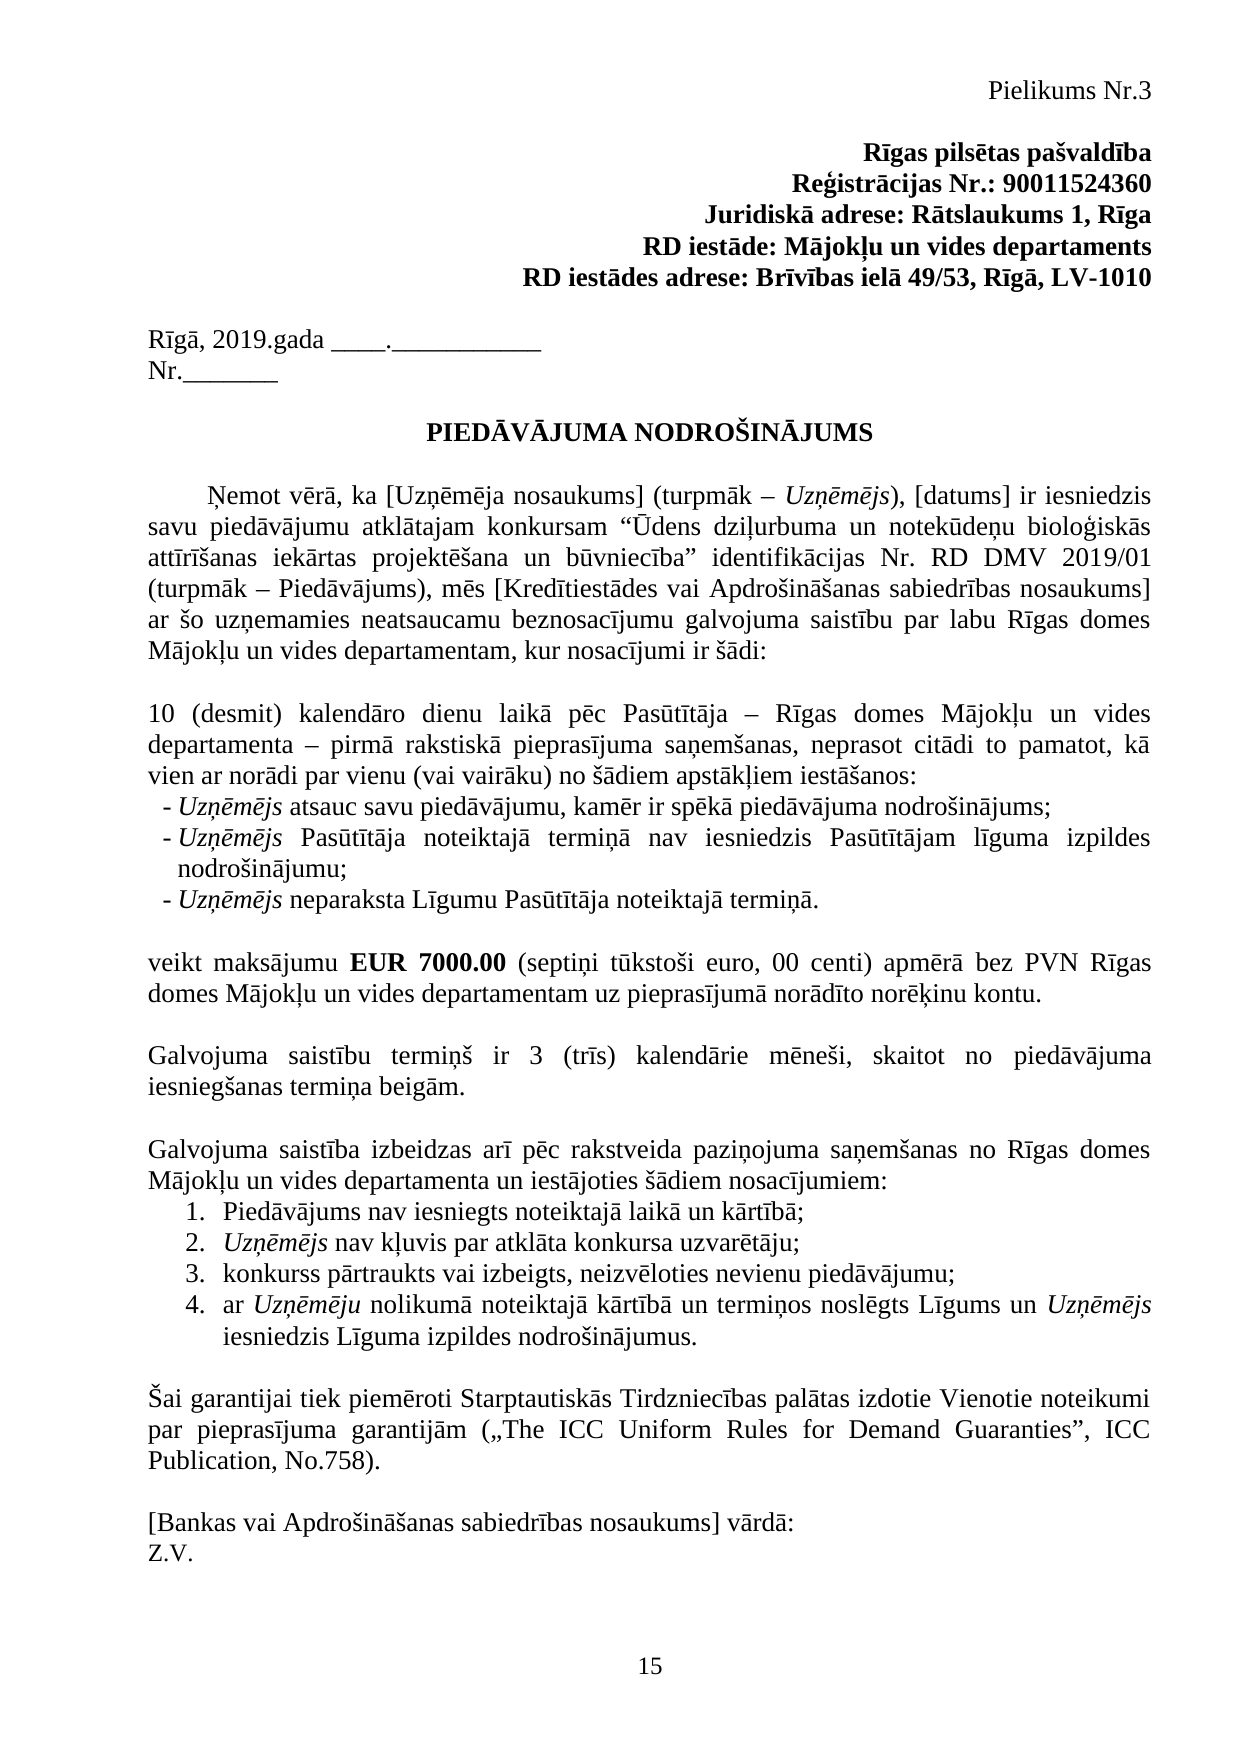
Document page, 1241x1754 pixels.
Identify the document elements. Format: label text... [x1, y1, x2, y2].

text RD iestādes adrese: Brīvības ielā 49/53, Rīgā, LV-1010 [148, 261, 1152, 292]
text 10 (desmit) kalendāro dienu laikā pēc Pasūtītāja – Rīgas domes Mājokļu un vides departamenta – pirmā rakstiskā pieprasījuma saņemšanas, neprasot citādi to pamatot, kā vien ar norādi par vienu (vai vairāku) no šādiem apstākļiem iestāšanos: [148, 697, 1152, 790]
list Uzņēmējs atsauc savu piedāvājumu, kamēr ir spēkā piedāvājuma nodrošinājums; [162, 790, 1152, 821]
text veikt maksājumu EUR 7000.00 (septiņi tūkstoši euro, 00 centi) apmērā bez PVN Rīgas domes Mājokļu un vides departamentam uz pieprasījumā norādīto norēķinu kontu. [148, 946, 1152, 1008]
text RD iestāde: Mājokļu un vides departaments [148, 229, 1152, 261]
text Z.V. [148, 1538, 1152, 1566]
text Rīgā, 2019.gada ____.___________ [148, 323, 1152, 354]
list Uzņēmējs nav kļuvis par atklāta konkursa uzvarētāju; [185, 1226, 1152, 1257]
list Uzņēmējs Pasūtītāja noteiktajā termiņā nav iesniedzis Pasūtītājam līguma izpildes nodrošinājumu; [162, 821, 1152, 884]
text Reģistrācijas Nr.: 90011524360 [148, 167, 1152, 198]
text Galvojuma saistību termiņš ir 3 (trīs) kalendārie mēneši, skaitot no piedāvājuma iesniegšanas termiņa beigām. [148, 1039, 1152, 1102]
list ar Uzņēmēju nolikumā noteiktajā kārtībā un termiņos noslēgts Līgums un Uzņēmējs iesniedzis Līguma izpildes nodrošinājumus. [185, 1288, 1152, 1351]
list Uzņēmējs neparaksta Līgumu Pasūtītāja noteiktajā termiņā. [162, 884, 1152, 915]
text Rīgas pilsētas pašvaldība [148, 136, 1152, 167]
text PIEDĀVĀJUMA NODROŠINĀJUMS [148, 416, 1152, 448]
list konkurss pārtraukts vai izbeigts, neizvēloties nevienu piedāvājumu; [185, 1257, 1152, 1288]
text [Bankas vai Apdrošināšanas sabiedrības nosaukums] vārdā: [148, 1507, 1152, 1538]
text Nr._______ [148, 354, 1152, 385]
text Juridiskā adrese: Rātslaukums 1, Rīga [148, 198, 1152, 229]
text Galvojuma saistība izbeidzas arī pēc rakstveida paziņojuma saņemšanas no Rīgas domes Mājokļu un vides departamenta un iestājoties šādiem nosacījumiem: [148, 1133, 1152, 1195]
text Ņemot vērā, ka [Uzņēmēja nosaukums] (turpmāk – Uzņēmējs), [datums] ir iesniedzis savu piedāvājumu atklātajam konkursam “Ūdens dziļurbuma un notekūdeņu bioloģiskās attīrīšanas iekārtas projektēšana un būvniecība” identifikācijas Nr. RD DMV 2019/01 (turpmāk – Piedāvājums), mēs [Kredītiestādes vai Apdrošināšanas sabiedrības nosaukums] ar šo uzņemamies neatsaucamu beznosacījumu galvojuma saistību par labu Rīgas domes Mājokļu un vides departamentam, kur nosacījumi ir šādi: [148, 479, 1152, 666]
list Piedāvājums nav iesniegts noteiktajā laikā un kārtībā; [185, 1195, 1152, 1226]
text Pielikums Nr.3 [148, 74, 1152, 105]
text Šai garantijai tiek piemēroti Starptautiskās Tirdzniecības palātas izdotie Vienotie noteikumi par pieprasījuma garantijām („The ICC Uniform Rules for Demand Guaranties”, ICC Publication, No.758). [148, 1382, 1152, 1475]
